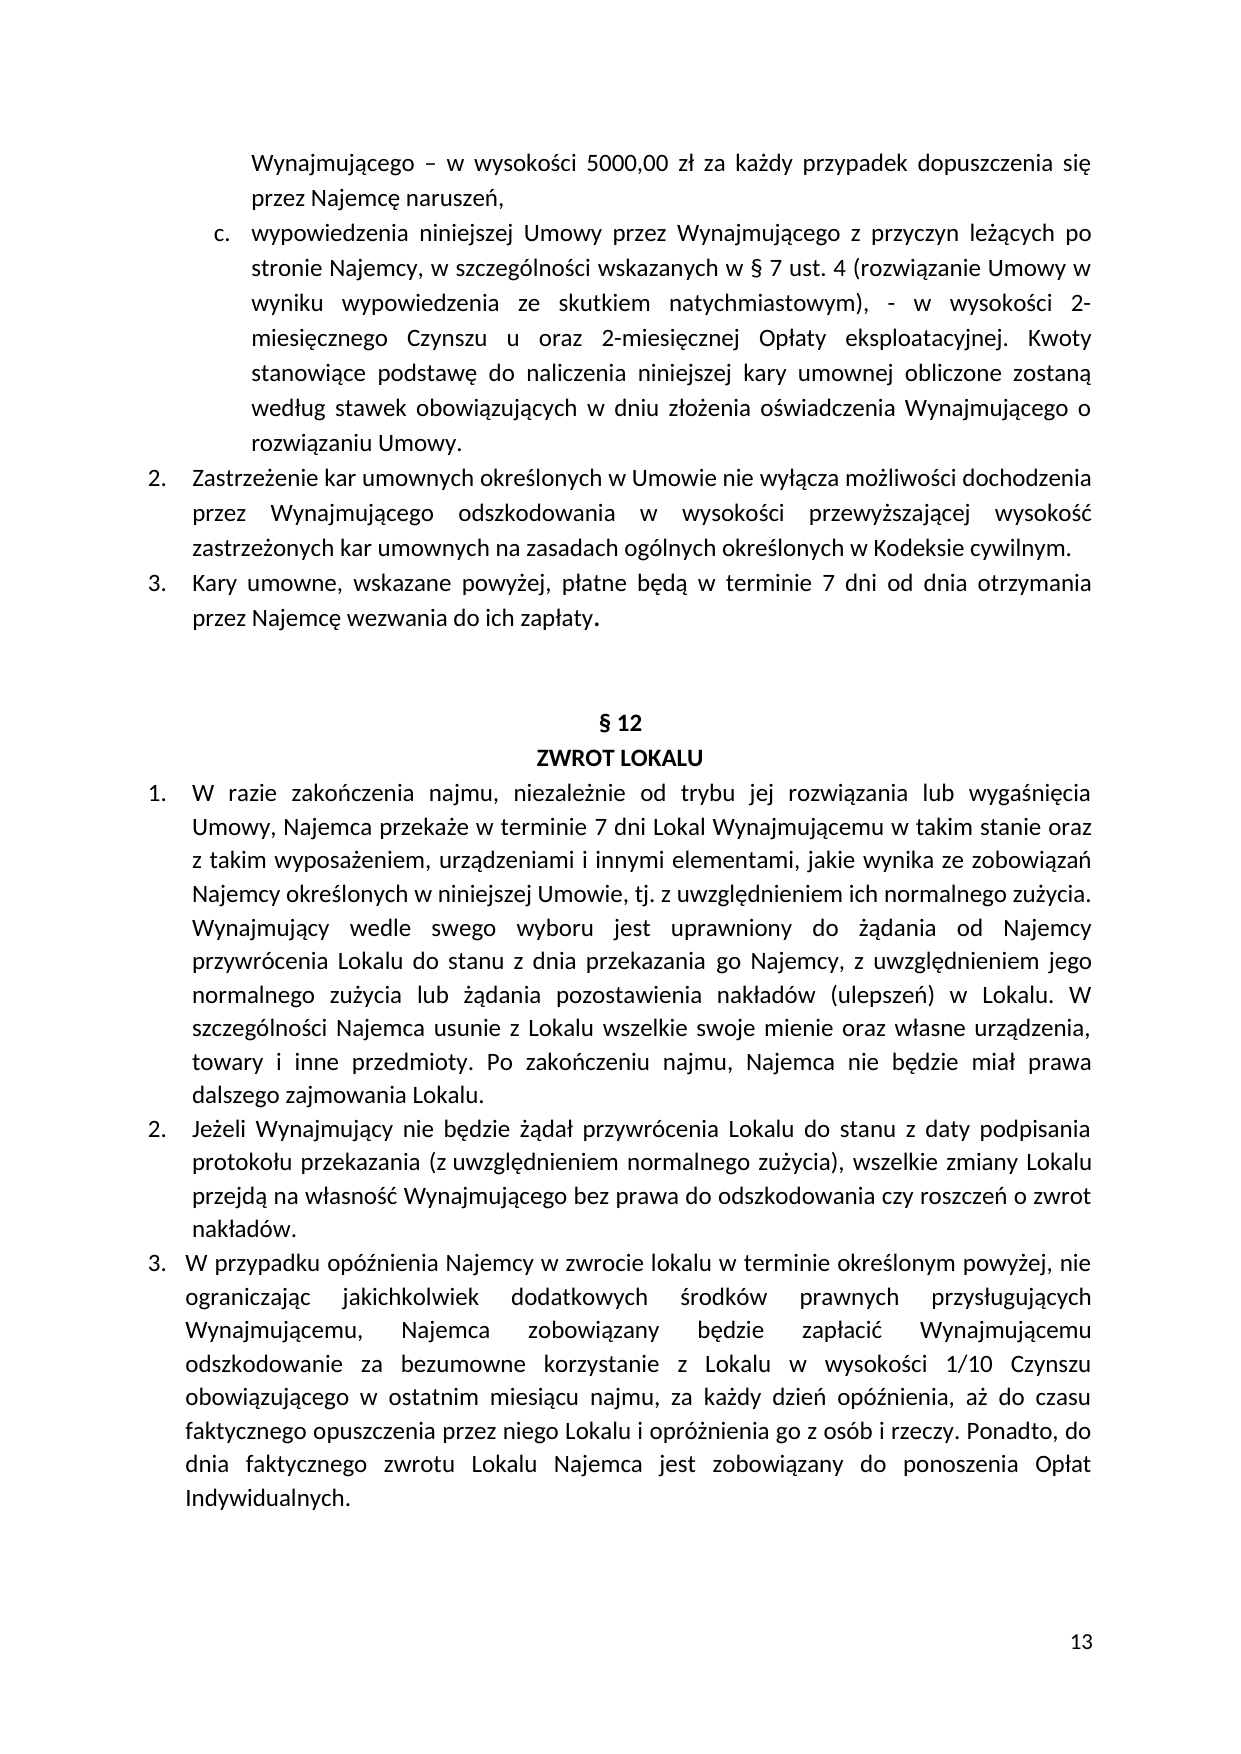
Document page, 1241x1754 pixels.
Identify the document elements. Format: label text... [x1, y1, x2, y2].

list Kary umowne, wskazane powyżej, płatne będą w terminie 7 dni od dnia otrzymania przez Najemcę wezwania do ich zapłaty. [148, 568, 1093, 633]
text § 12 [148, 708, 1093, 738]
list W przypadku opóźnienia Najemcy w zwrocie lokalu w terminie określonym powyżej, nie ograniczając jakichkolwiek dodatkowych środków prawnych przysługujących Wynajmującemu, Najemca zobowiązany będzie zapłacić Wynajmującemu odszkodowanie za bezumowne korzystanie z Lokalu w wysokości 1/10 Czynszu obowiązującego w ostatnim miesiącu najmu, za każdy dzień opóźnienia, aż do czasu faktycznego opuszczenia przez niego Lokalu i opróżnienia go z osób i rzeczy. Ponadto, do dnia faktycznego zwrotu Lokalu Najemca jest zobowiązany do ponoszenia Opłat Indywidualnych. [148, 1247, 1093, 1512]
list W razie zakończenia najmu, niezależnie od trybu jej rozwiązania lub wygaśnięcia Umowy, Najemca przekaże w terminie 7 dni Lokal Wynajmującemu w takim stanie oraz z takim wyposażeniem, urządzeniami i innymi elementami, jakie wynika ze zobowiązań Najemcy określonych w niniejszej Umowie, tj. z uwzględnieniem ich normalnego zużycia. Wynajmujący wedle swego wyboru jest uprawniony do żądania od Najemcy przywrócenia Lokalu do stanu z dnia przekazania go Najemcy, z uwzględnieniem jego normalnego zużycia lub żądania pozostawienia nakładów (ulepszeń) w Lokalu. W szczególności Najemca usunie z Lokalu wszelkie swoje mienie oraz własne urządzenia, towary i inne przedmioty. Po zakończeniu najmu, Najemca nie będzie miał prawa dalszego zajmowania Lokalu. [148, 778, 1093, 1110]
list wypowiedzenia niniejszej Umowy przez Wynajmującego z przyczyn leżących po stronie Najemcy, w szczególności wskazanych w § 7 ust. 4 (rozwiązanie Umowy w wyniku wypowiedzenia ze skutkiem natychmiastowym), - w wysokości 2-miesięcznego Czynszu u oraz 2-miesięcznej Opłaty eksploatacyjnej. Kwoty stanowiące podstawę do naliczenia niniejszej kary umownej obliczone zostaną według stawek obowiązujących w dniu złożenia oświadczenia Wynajmującego o rozwiązaniu Umowy. [213, 218, 1093, 458]
list Jeżeli Wynajmujący nie będzie żądał przywrócenia Lokalu do stanu z daty podpisania protokołu przekazania (z uwzględnieniem normalnego zużycia), wszelkie zmiany Lokalu przejdą na własność Wynajmującego bez prawa do odszkodowania czy roszczeń o zwrot nakładów. [148, 1113, 1093, 1244]
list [213, 148, 1093, 213]
text ZWROT LOKALU [148, 743, 1093, 773]
list Zastrzeżenie kar umownych określonych w Umowie nie wyłącza możliwości dochodzenia przez Wynajmującego odszkodowania w wysokości przewyższającej wysokość zastrzeżonych kar umownych na zasadach ogólnych określonych w Kodeksie cywilnym. [148, 463, 1093, 563]
